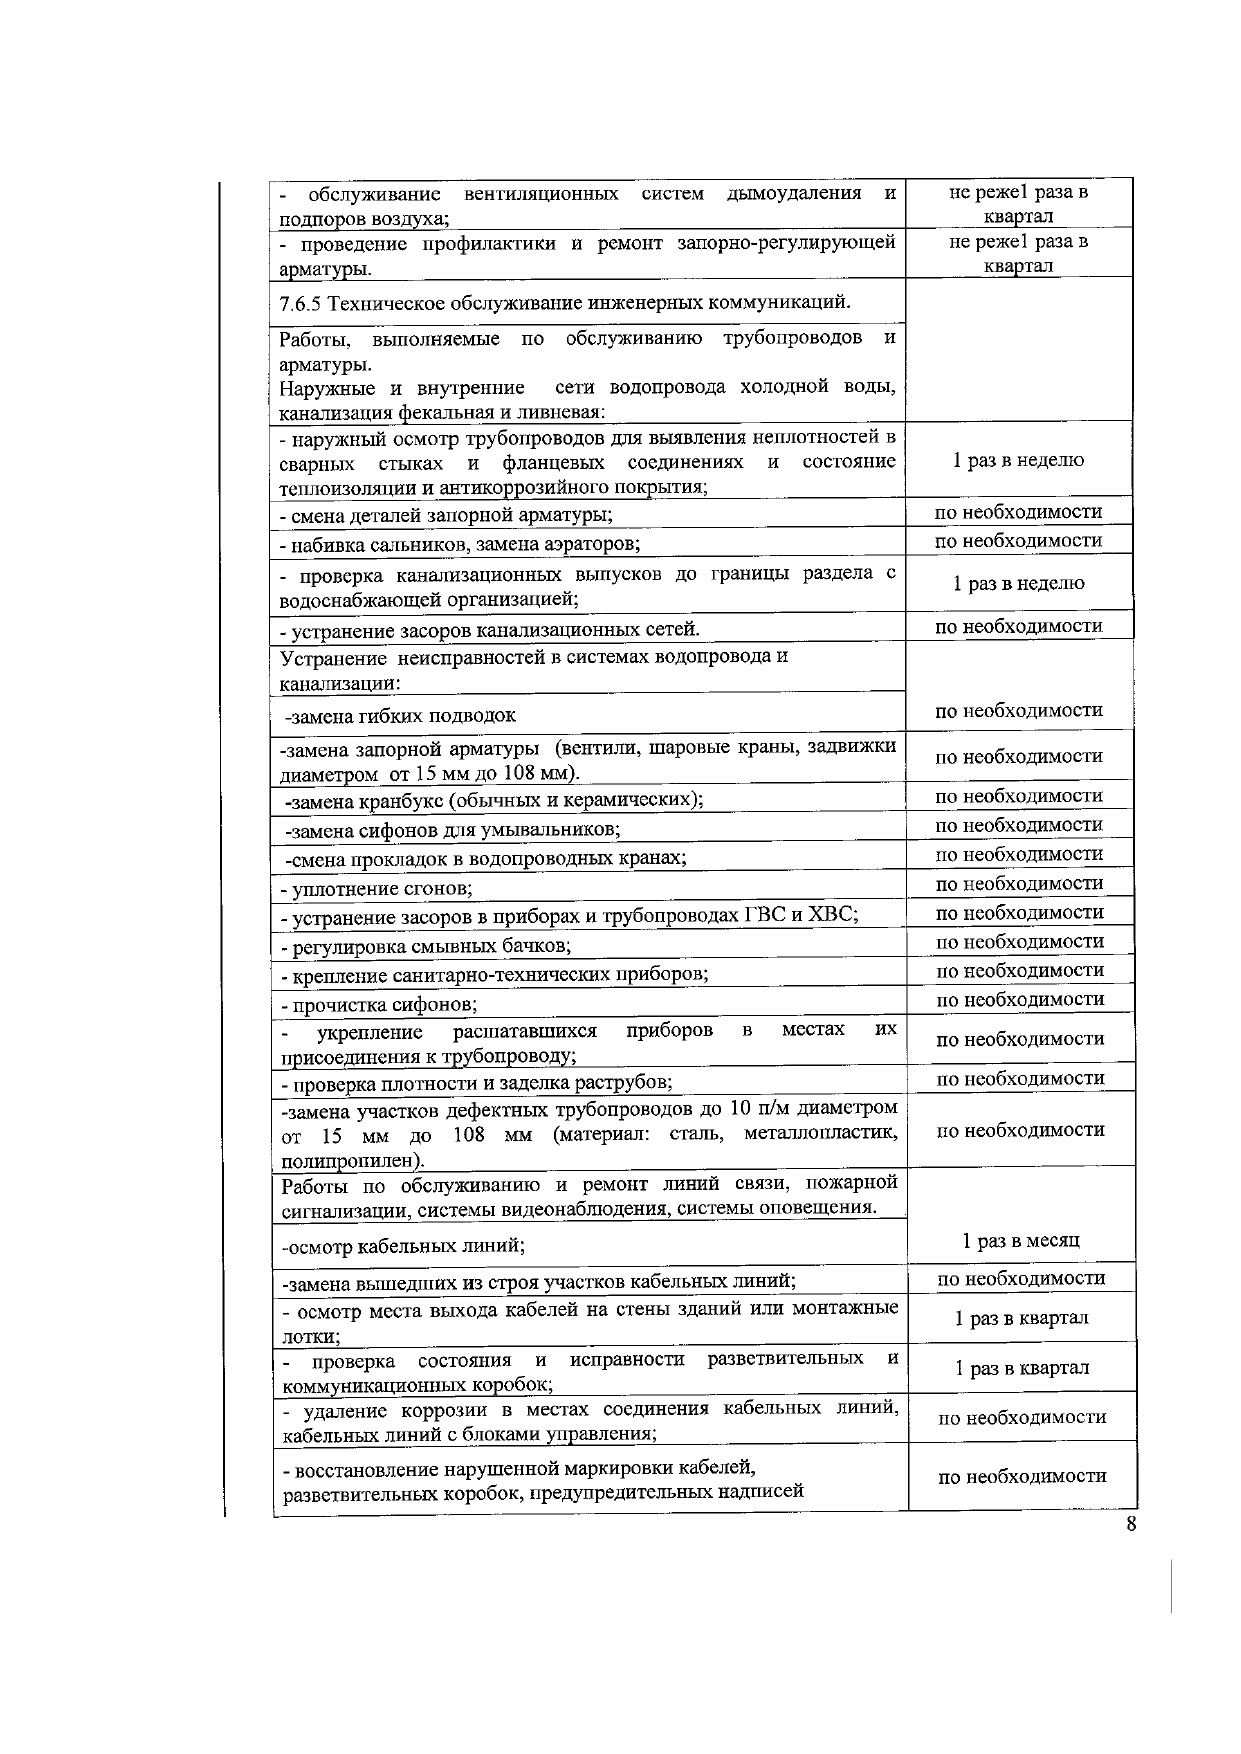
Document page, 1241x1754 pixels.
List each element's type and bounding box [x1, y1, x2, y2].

picture [118, 118, 1182, 1623]
